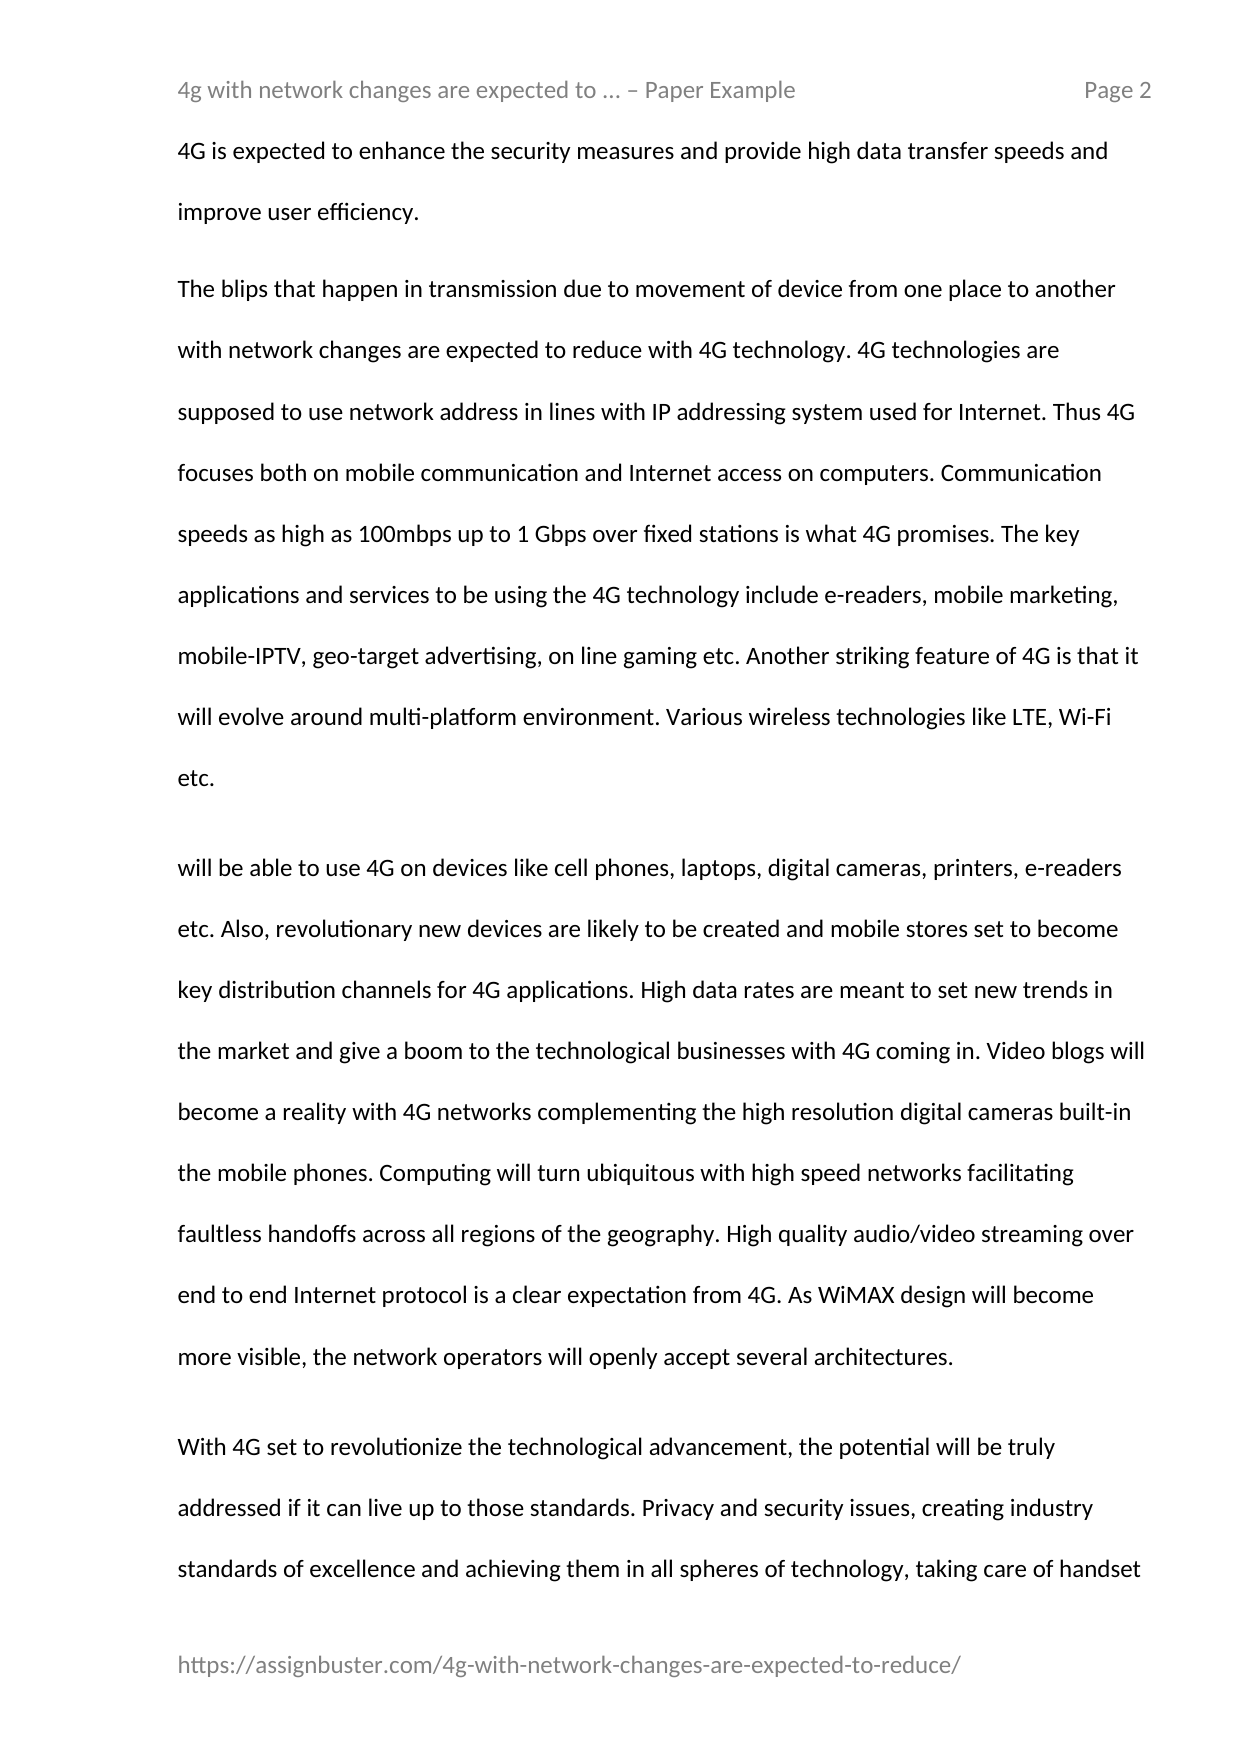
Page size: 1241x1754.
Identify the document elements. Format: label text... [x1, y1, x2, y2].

text will be able to use 4G on devices like cell phones, laptops, digital cameras, printers, e-readers etc. Also, revolutionary new devices are likely to be created and mobile stores set to become key distribution channels for 4G applications. High data rates are meant to set new trends in the market and give a boom to the technological businesses with 4G coming in. Video blogs will become a reality with 4G networks complementing the high resolution digital cameras built-in the mobile phones. Computing will turn ubiquitous with high speed networks facilitating faultless handoffs across all regions of the geography. High quality audio/video streaming over end to end Internet protocol is a clear expectation from 4G. As WiMAX design will become more visible, the network operators will openly accept several architectures. [177, 852, 1152, 1371]
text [177, 1431, 1152, 1584]
text 4G is expected to enhance the security measures and provide high data transfer speeds and improve user efficiency. [177, 135, 1152, 226]
text The blips that happen in transmission due to movement of device from one place to another with network changes are expected to reduce with 4G technology. 4G technologies are supposed to use network address in lines with IP addressing system used for Internet. Thus 4G focuses both on mobile communication and Internet access on computers. Communication speeds as high as 100mbps up to 1 Gbps over fixed stations is what 4G promises. The key applications and services to be using the 4G technology include e-readers, mobile marketing, mobile-IPTV, geo-target advertising, on line gaming etc. Another striking feature of 4G is that it will evolve around multi-platform environment. Various wireless technologies like LTE, Wi-Fi etc. [177, 273, 1152, 792]
